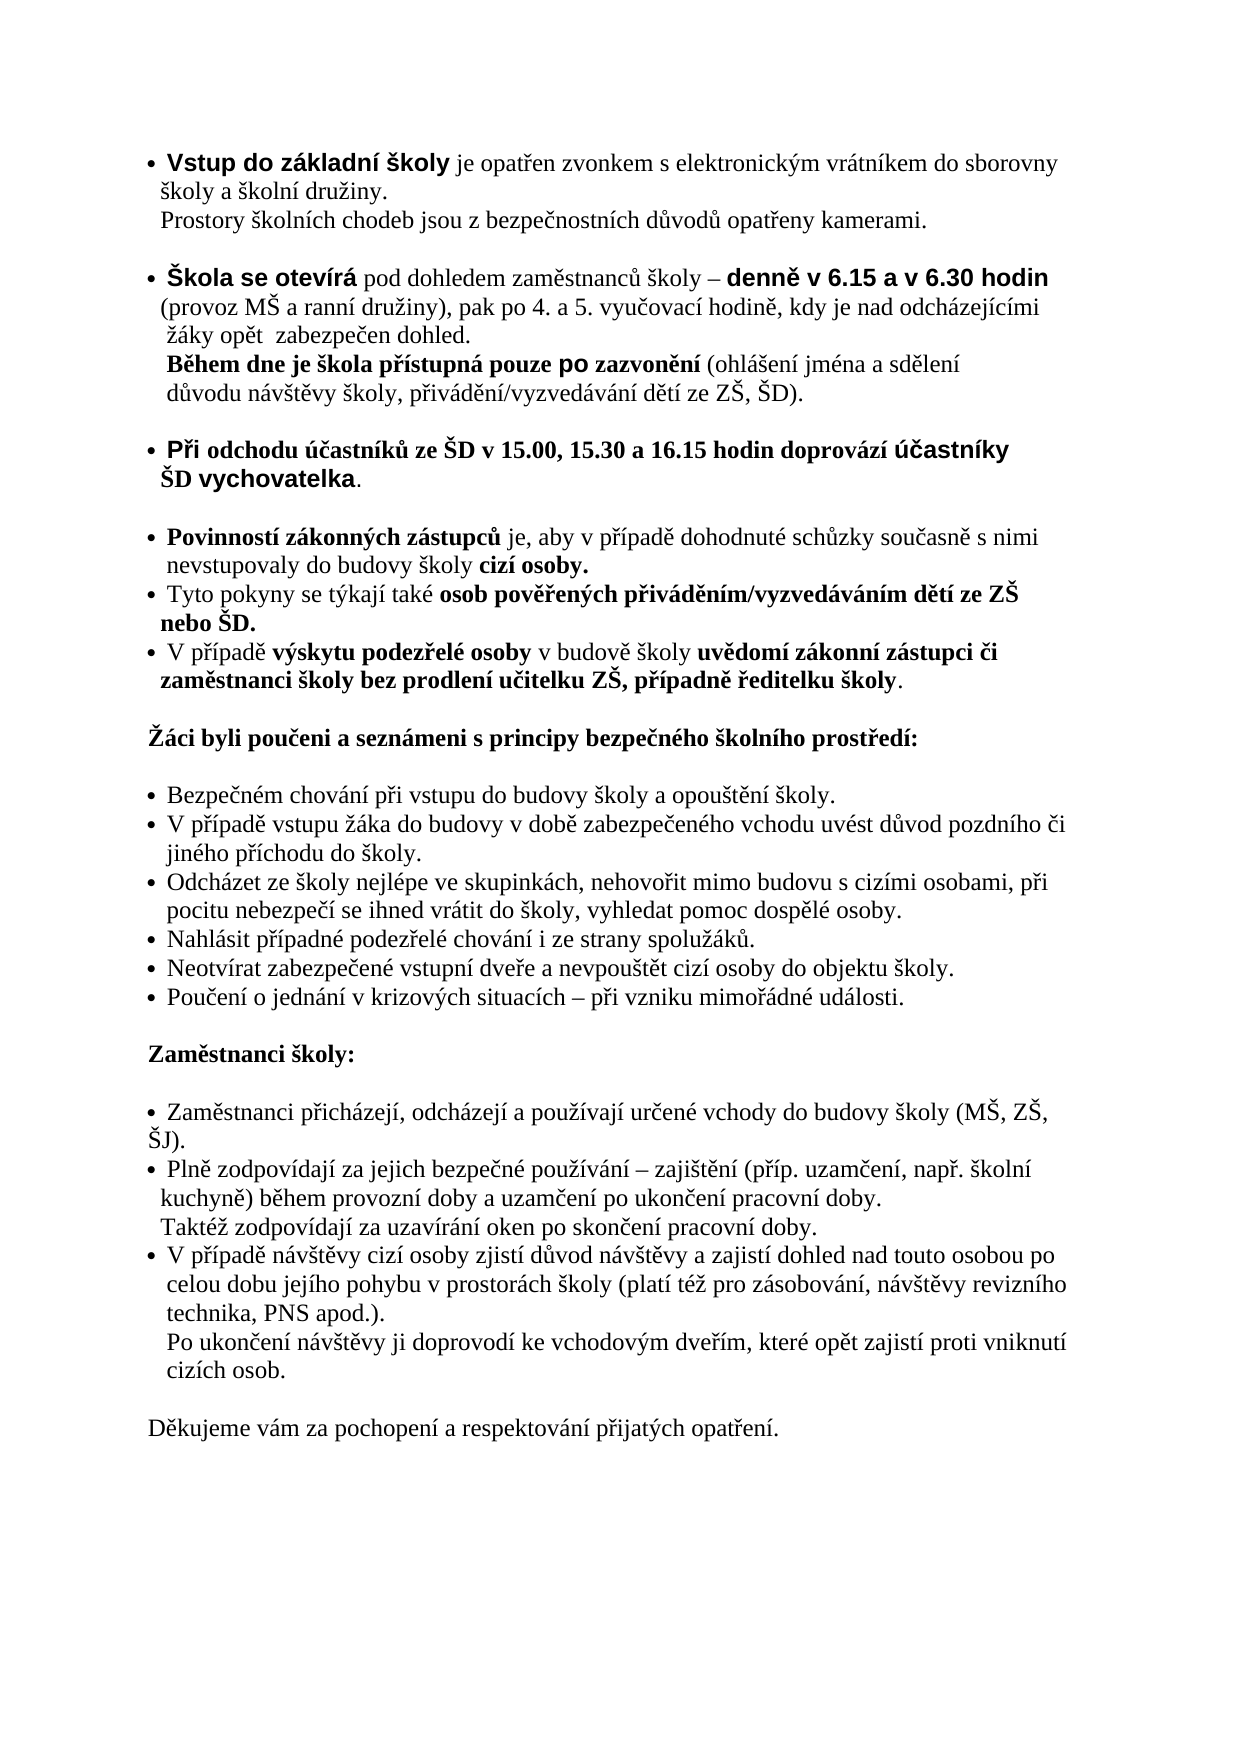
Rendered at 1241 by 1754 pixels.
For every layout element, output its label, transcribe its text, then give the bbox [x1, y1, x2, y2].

text V případě výskytu podezřelé osoby v budově školy uvědomí zákonní zástupci či zaměstnanci školy bez prodlení učitelku ZŠ, případně ředitelku školy. [148, 637, 1093, 694]
text Vstup do základní školy je opatřen zvonkem s elektronickým vrátníkem do sborovny školy a školní družiny. [148, 148, 1093, 205]
text Neotvírat zabezpečené vstupní dveře a nevpouštět cizí osoby do objektu školy. [148, 953, 1093, 982]
text V případě návštěvy cizí osoby zjistí důvod návštěvy a zajistí dohled nad touto osobou po celou dobu jejího pohybu v prostorách školy (platí též pro zásobování, návštěvy revizního technika, PNS apod.). [148, 1241, 1093, 1327]
text Žáci byli poučeni a seznámeni s principy bezpečného školního prostředí: [148, 723, 1093, 752]
text Bezpečném chování při vstupu do budovy školy a opouštění školy. [148, 781, 1093, 809]
text Škola se otevírá pod dohledem zaměstnanců školy – denně v 6.15 a v 6.30 hodin (provoz MŠ a ranní družiny), pak po 4. a 5. vyučovací hodině, kdy je nad odcházejícími žáky opět zabezpečen dohled. [148, 263, 1093, 349]
text Zaměstnanci školy: [148, 1039, 1093, 1068]
text V případě vstupu žáka do budovy v době zabezpečeného vchodu uvést důvod pozdního či jiného příchodu do školy. [148, 809, 1093, 867]
text Tyto pokyny se týkají také osob pověřených přiváděním/vyzvedáváním dětí ze ZŠ nebo ŠD. [148, 579, 1093, 637]
text Odcházet ze školy nejlépe ve skupinkách, nehovořit mimo budovu s cizími osobami, při pocitu nebezpečí se ihned vrátit do školy, vyhledat pomoc dospělé osoby. [148, 867, 1093, 924]
text Poučení o jednání v krizových situacích – při vzniku mimořádné události. [148, 982, 1093, 1011]
text Zaměstnanci přicházejí, odcházejí a používají určené vchody do budovy školy (MŠ, ZŠ, ŠJ). [148, 1097, 1093, 1154]
text Při odchodu účastníků ze ŠD v 15.00, 15.30 a 16.15 hodin doprovází účastníky ŠD vychovatelka. [148, 435, 1093, 493]
text Nahlásit případné podezřelé chování i ze strany spolužáků. [148, 924, 1093, 953]
text Povinností zákonných zástupců je, aby v případě dohodnuté schůzky současně s nimi [148, 522, 1093, 551]
text Děkujeme vám za pochopení a respektování přijatých opatření. [148, 1413, 1093, 1442]
text Po ukončení návštěvy ji doprovodí ke vchodovým dveřím, které opět zajistí proti vniknutí cizích osob. [148, 1327, 1093, 1384]
text nevstupovaly do budovy školy cizí osoby. [148, 551, 1093, 579]
text Prostory školních chodeb jsou z bezpečnostních důvodů opatřeny kamerami. [148, 205, 1093, 234]
text Během dne je škola přístupná pouze po zazvonění (ohlášení jména a sdělení důvodu návštěvy školy, přivádění/vyzvedávání dětí ze ZŠ, ŠD). [148, 349, 1093, 407]
text Plně zodpovídají za jejich bezpečné používání – zajištění (příp. uzamčení, např. školní kuchyně) během provozní doby a uzamčení po ukončení pracovní doby. Taktéž zodpovídají za uzavírání oken po skončení pracovní doby. [148, 1154, 1093, 1241]
